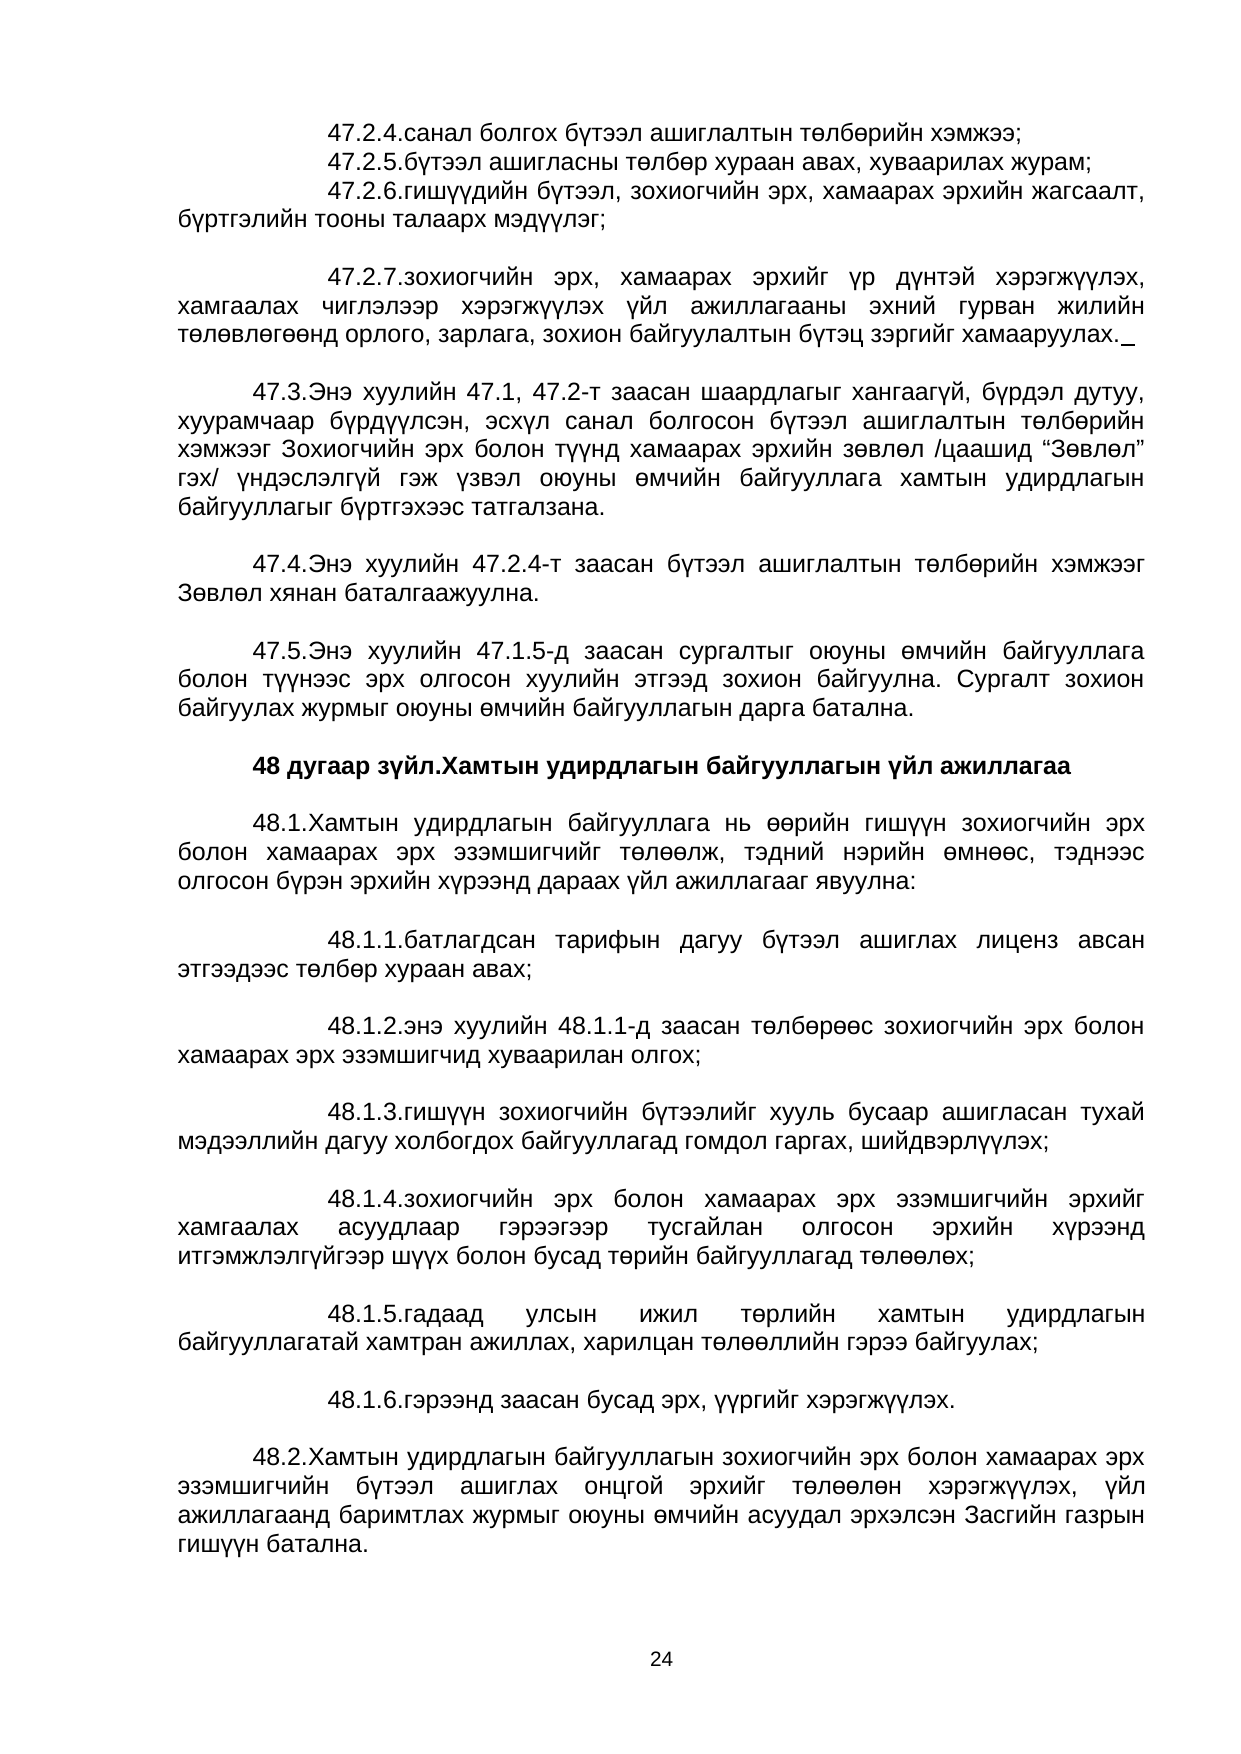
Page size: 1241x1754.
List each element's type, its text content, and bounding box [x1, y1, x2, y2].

text 47.3.Энэ хуулийн 47.1, 47.2-т заасан шаардлагыг хангаагүй, бүрдэл дутуу, хуурамчаар бүрдүүлсэн, эсхүл санал болгосон бүтээл ашиглалтын төлбөрийн хэмжээг Зохиогчийн эрх болон түүнд хамаарах эрхийн зөвлөл /цаашид “Зөвлөл” гэх/ үндэслэлгүй гэж үзвэл оюуны өмчийн байгууллага хамтын удирдлагын байгууллагыг бүртгэхээс татгалзана. [177, 377, 1146, 521]
text 47.2.4.санал болгох бүтээл ашиглалтын төлбөрийн хэмжээ; [177, 118, 1146, 147]
text 48.1.3.гишүүн зохиогчийн бүтээлийг хууль бусаар ашигласан тухай мэдээллийн дагуу холбогдох байгууллагад гомдол гаргах, шийдвэрлүүлэх; [177, 1097, 1146, 1155]
text 48 дугаар зүйл.Хамтын удирдлагын байгууллагын үйл ажиллагаа [252, 751, 1146, 779]
text 48.2.Хамтын удирдлагын байгууллагын зохиогчийн эрх болон хамаарах эрх эзэмшигчийн бүтээл ашиглах онцгой эрхийг төлөөлөн хэрэгжүүлэх, үйл ажиллагаанд баримтлах журмыг оюуны өмчийн асуудал эрхэлсэн Засгийн газрын гишүүн батална. [177, 1442, 1146, 1557]
text 48.1.4.зохиогчийн эрх болон хамаарах эрх эзэмшигчийн эрхийг хамгаалах асуудлаар гэрээгээр тусгайлан олгосон эрхийн хүрээнд итгэмжлэлгүйгээр шүүх болон бусад төрийн байгууллагад төлөөлөх; [177, 1184, 1146, 1270]
text 48.1.2.энэ хуулийн 48.1.1-д заасан төлбөрөөс зохиогчийн эрх болон хамаарах эрх эзэмшигчид хуваарилан олгох; [177, 1011, 1146, 1069]
text 47.2.5.бүтээл ашигласны төлбөр хураан авах, хуваарилах журам; [252, 147, 1146, 176]
text 48.1.1.батлагдсан тарифын дагуу бүтээл ашиглах лиценз авсан этгээдээс төлбөр хураан авах; [177, 925, 1146, 982]
text 48.1.6.гэрээнд заасан бусад эрх, үүргийг хэрэгжүүлэх. [177, 1385, 1146, 1414]
text 48.1.5.гадаад улсын ижил төрлийн хамтын удирдлагын байгууллагатай хамтран ажиллах, харилцан төлөөллийн гэрээ байгуулах; [177, 1299, 1146, 1356]
text 47.2.7.зохиогчийн эрх, хамаарах эрхийг үр дүнтэй хэрэгжүүлэх, хамгаалах чиглэлээр хэрэгжүүлэх үйл ажиллагааны эхний гурван жилийн төлөвлөгөөнд орлого, зарлага, зохион байгуулалтын бүтэц зэргийг хамааруулах. [177, 262, 1146, 348]
text 47.5.Энэ хуулийн 47.1.5-д заасан сургалтыг оюуны өмчийн байгууллага болон түүнээс эрх олгосон хуулийн этгээд зохион байгуулна. Сургалт зохион байгуулах журмыг оюуны өмчийн байгууллагын дарга батална. [177, 636, 1146, 722]
text 47.2.6.гишүүдийн бүтээл, зохиогчийн эрх, хамаарах эрхийн жагсаалт, бүртгэлийн тооны талаарх мэдүүлэг; [177, 176, 1146, 233]
text 47.4.Энэ хуулийн 47.2.4-т заасан бүтээл ашиглалтын төлбөрийн хэмжээг Зөвлөл хянан баталгаажуулна. [177, 549, 1146, 607]
text 48.1.Хамтын удирдлагын байгууллага нь өөрийн гишүүн зохиогчийн эрх болон хамаарах эрх эзэмшигчийг төлөөлж, тэдний нэрийн өмнөөс, тэднээс олгосон бүрэн эрхийн хүрээнд дараах үйл ажиллагааг явуулна: [177, 808, 1146, 894]
